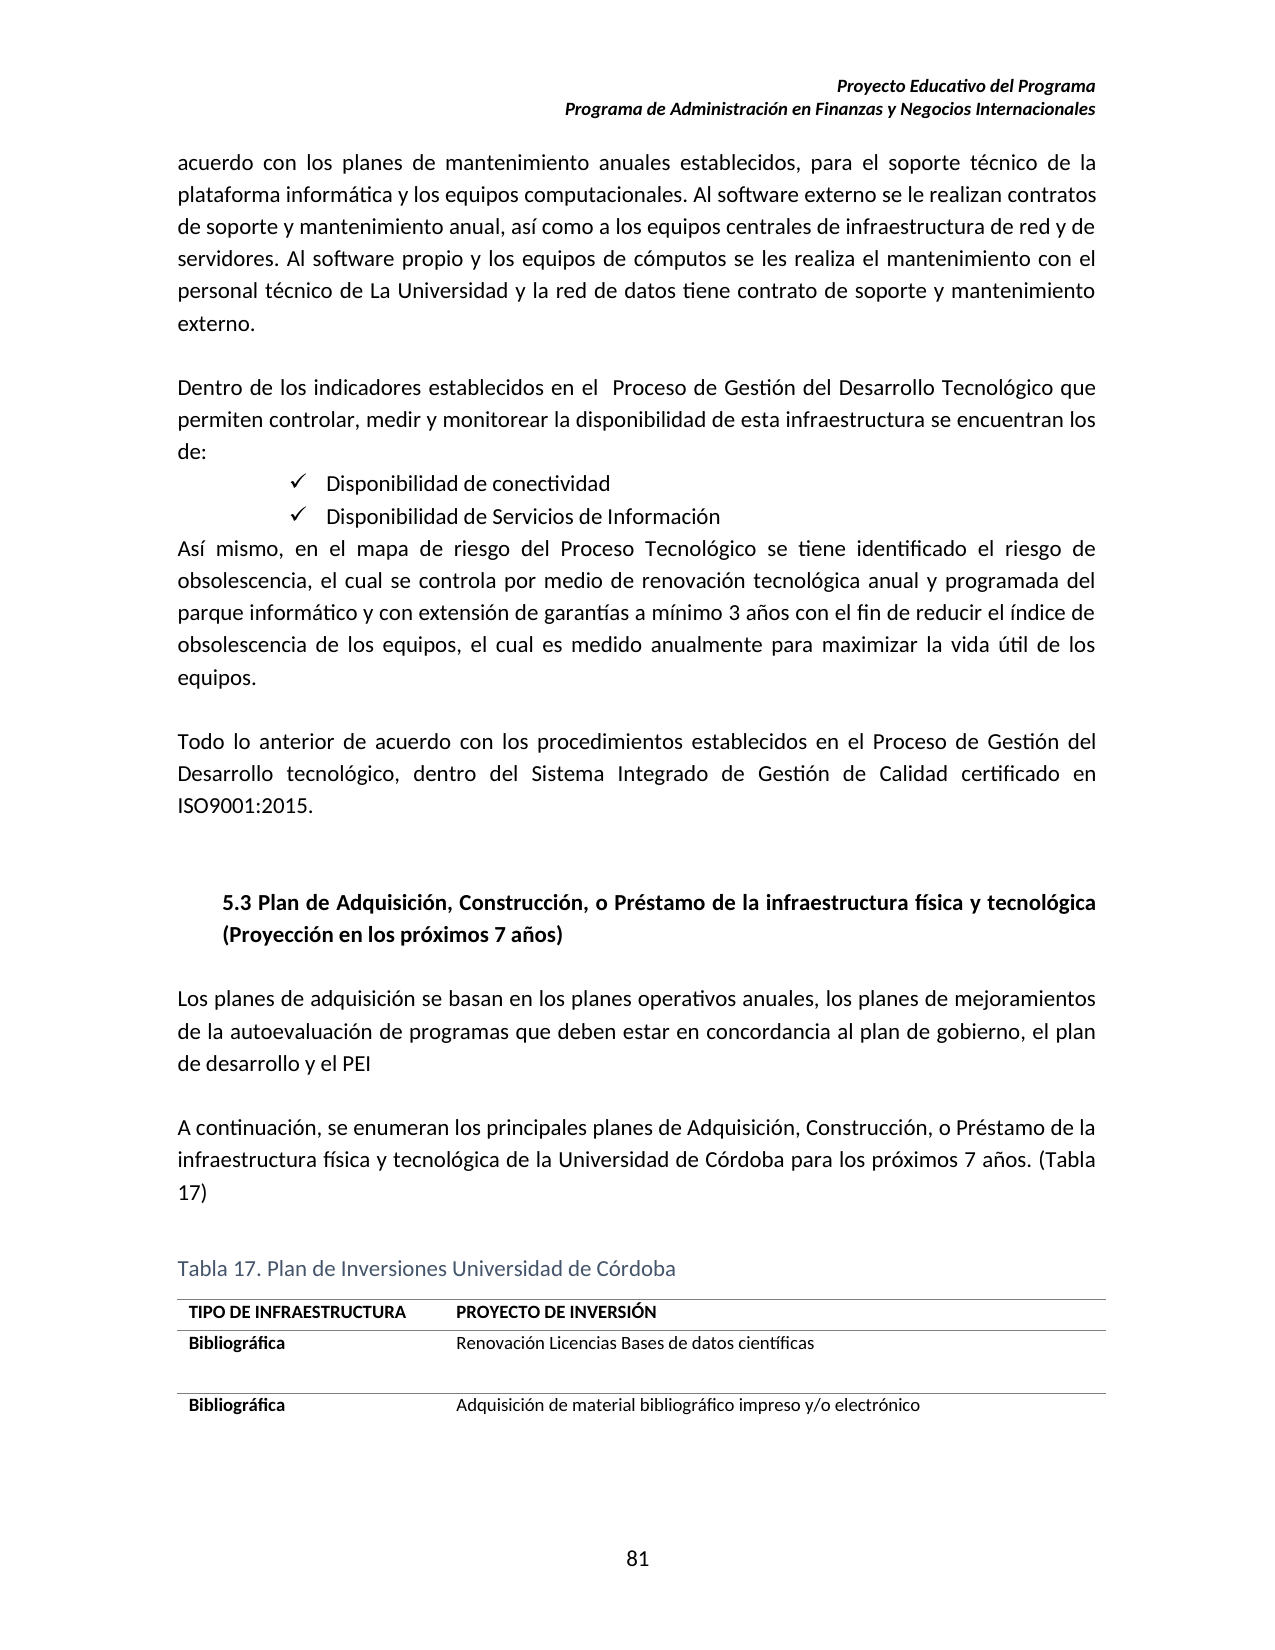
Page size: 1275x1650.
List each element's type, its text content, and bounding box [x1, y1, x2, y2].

text Dentro de los indicadores establecidos en el Proceso de Gestión del Desarrollo Tecnológico que permiten controlar, medir y monitorear la disponibilidad de esta infraestructura se encuentran los de: [177, 373, 1098, 465]
text A continuación, se enumeran los principales planes de Adquisición, Construcción, o Préstamo de la infraestructura física y tecnológica de la Universidad de Córdoba para los próximos 7 años. (Tabla 17) [177, 1113, 1098, 1206]
text Tabla 17. Plan de Inversiones Universidad de Córdoba [177, 1254, 1098, 1283]
list Disponibilidad de Servicios de Información [288, 502, 1098, 530]
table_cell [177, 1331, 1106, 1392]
list Disponibilidad de conectividad [288, 469, 1098, 498]
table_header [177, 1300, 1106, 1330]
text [177, 148, 1098, 337]
text Los planes de adquisición se basan en los planes operativos anuales, los planes de mejoramientos de la autoevaluación de programas que deben estar en concordancia al plan de gobierno, el plan de desarrollo y el PEI [177, 984, 1098, 1077]
text Todo lo anterior de acuerdo con los procedimientos establecidos en el Proceso de Gestión del Desarrollo tecnológico, dentro del Sistema Integrado de Gestión de Calidad certificado en ISO9001:2015. [177, 727, 1098, 819]
text Así mismo, en el mapa de riesgo del Proceso Tecnológico se tiene identificado el riesgo de obsolescencia, el cual se controla por medio de renovación tecnológica anual y programada del parque informático y con extensión de garantías a mínimo 3 años con el fin de reducir el índice de obsolescencia de los equipos, el cual es medido anualmente para maximizar la vida útil de los equipos. [177, 534, 1098, 691]
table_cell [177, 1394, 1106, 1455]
subtitle 5.3 Plan de Adquisición, Construcción, o Préstamo de la infraestructura física y tecnológica (Proyección en los próximos 7 años) [222, 888, 1098, 948]
